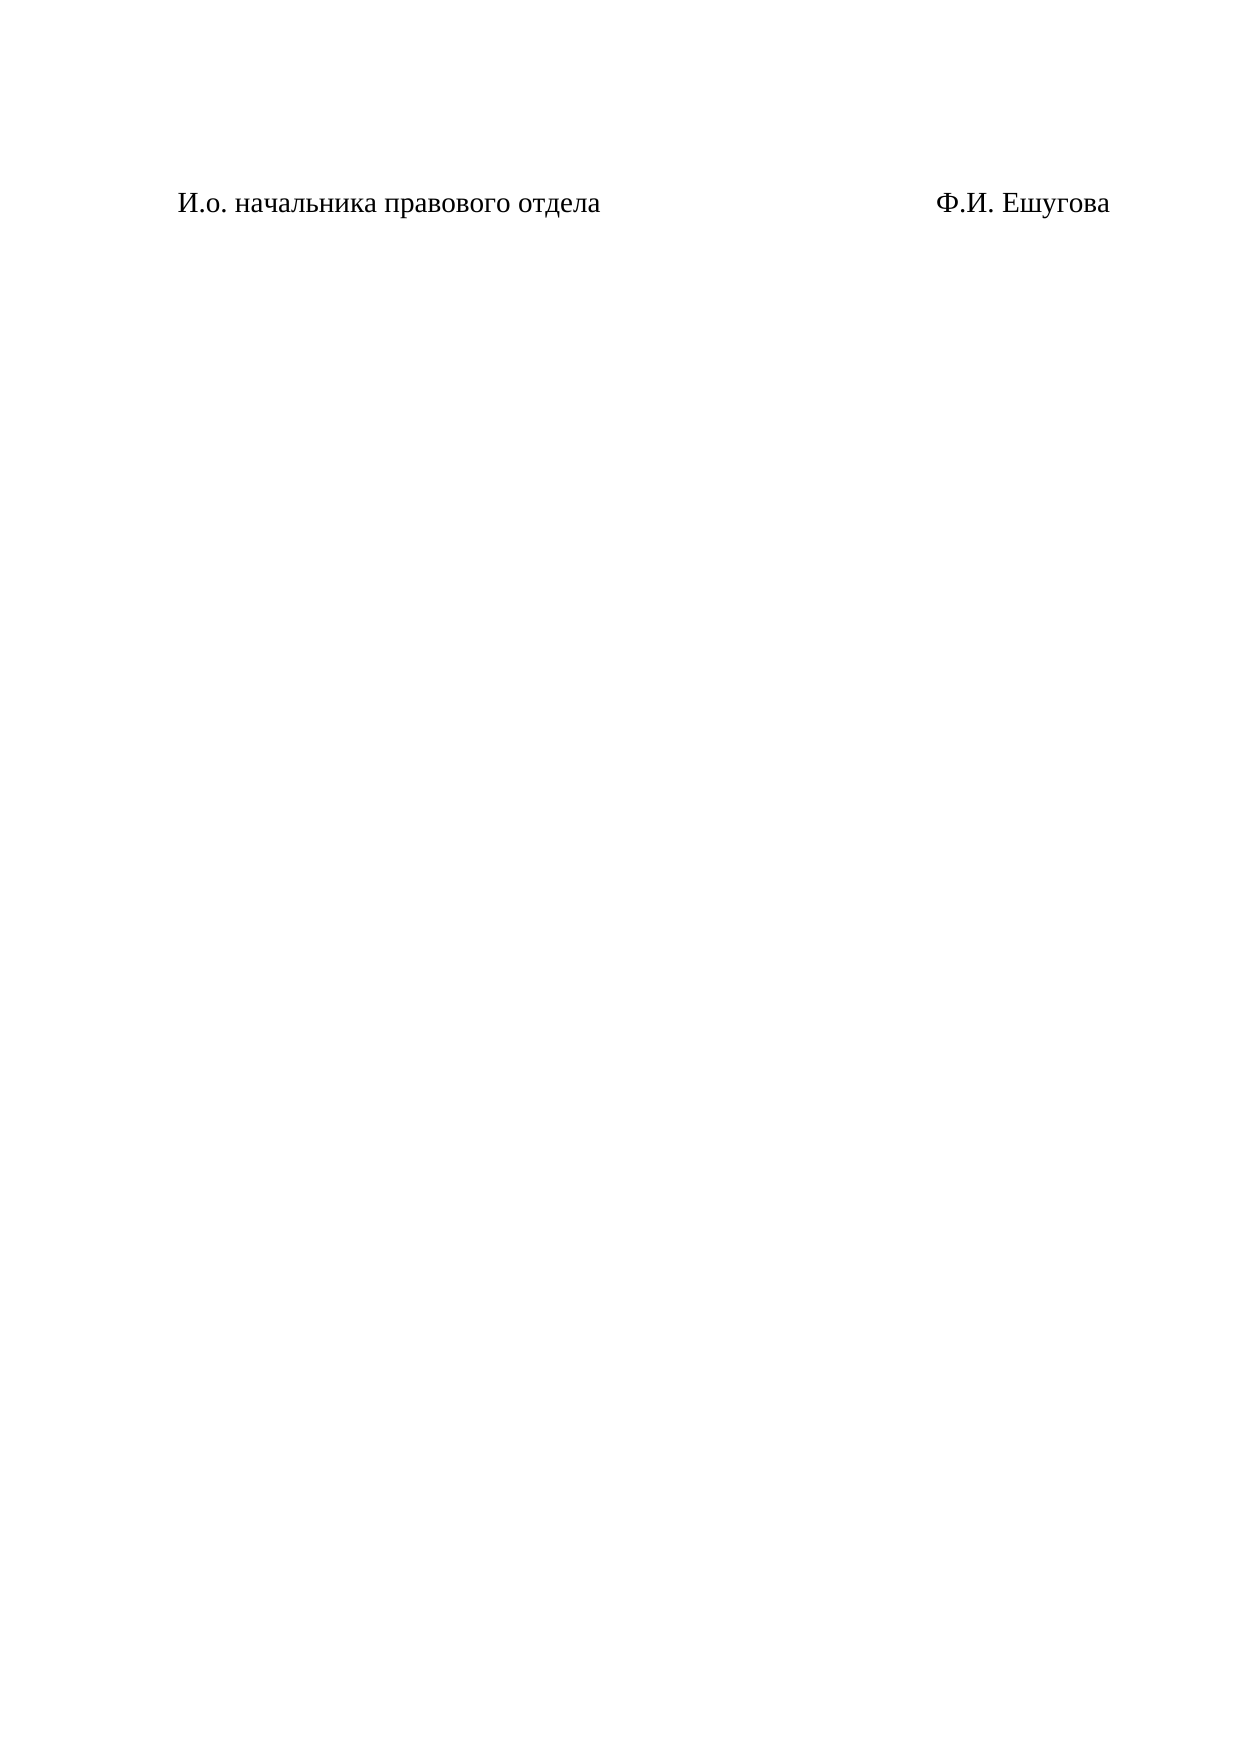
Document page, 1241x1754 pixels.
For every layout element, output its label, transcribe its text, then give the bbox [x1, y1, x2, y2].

text И.о. начальника правового отдела Ф.И. Ешугова [177, 185, 1122, 219]
